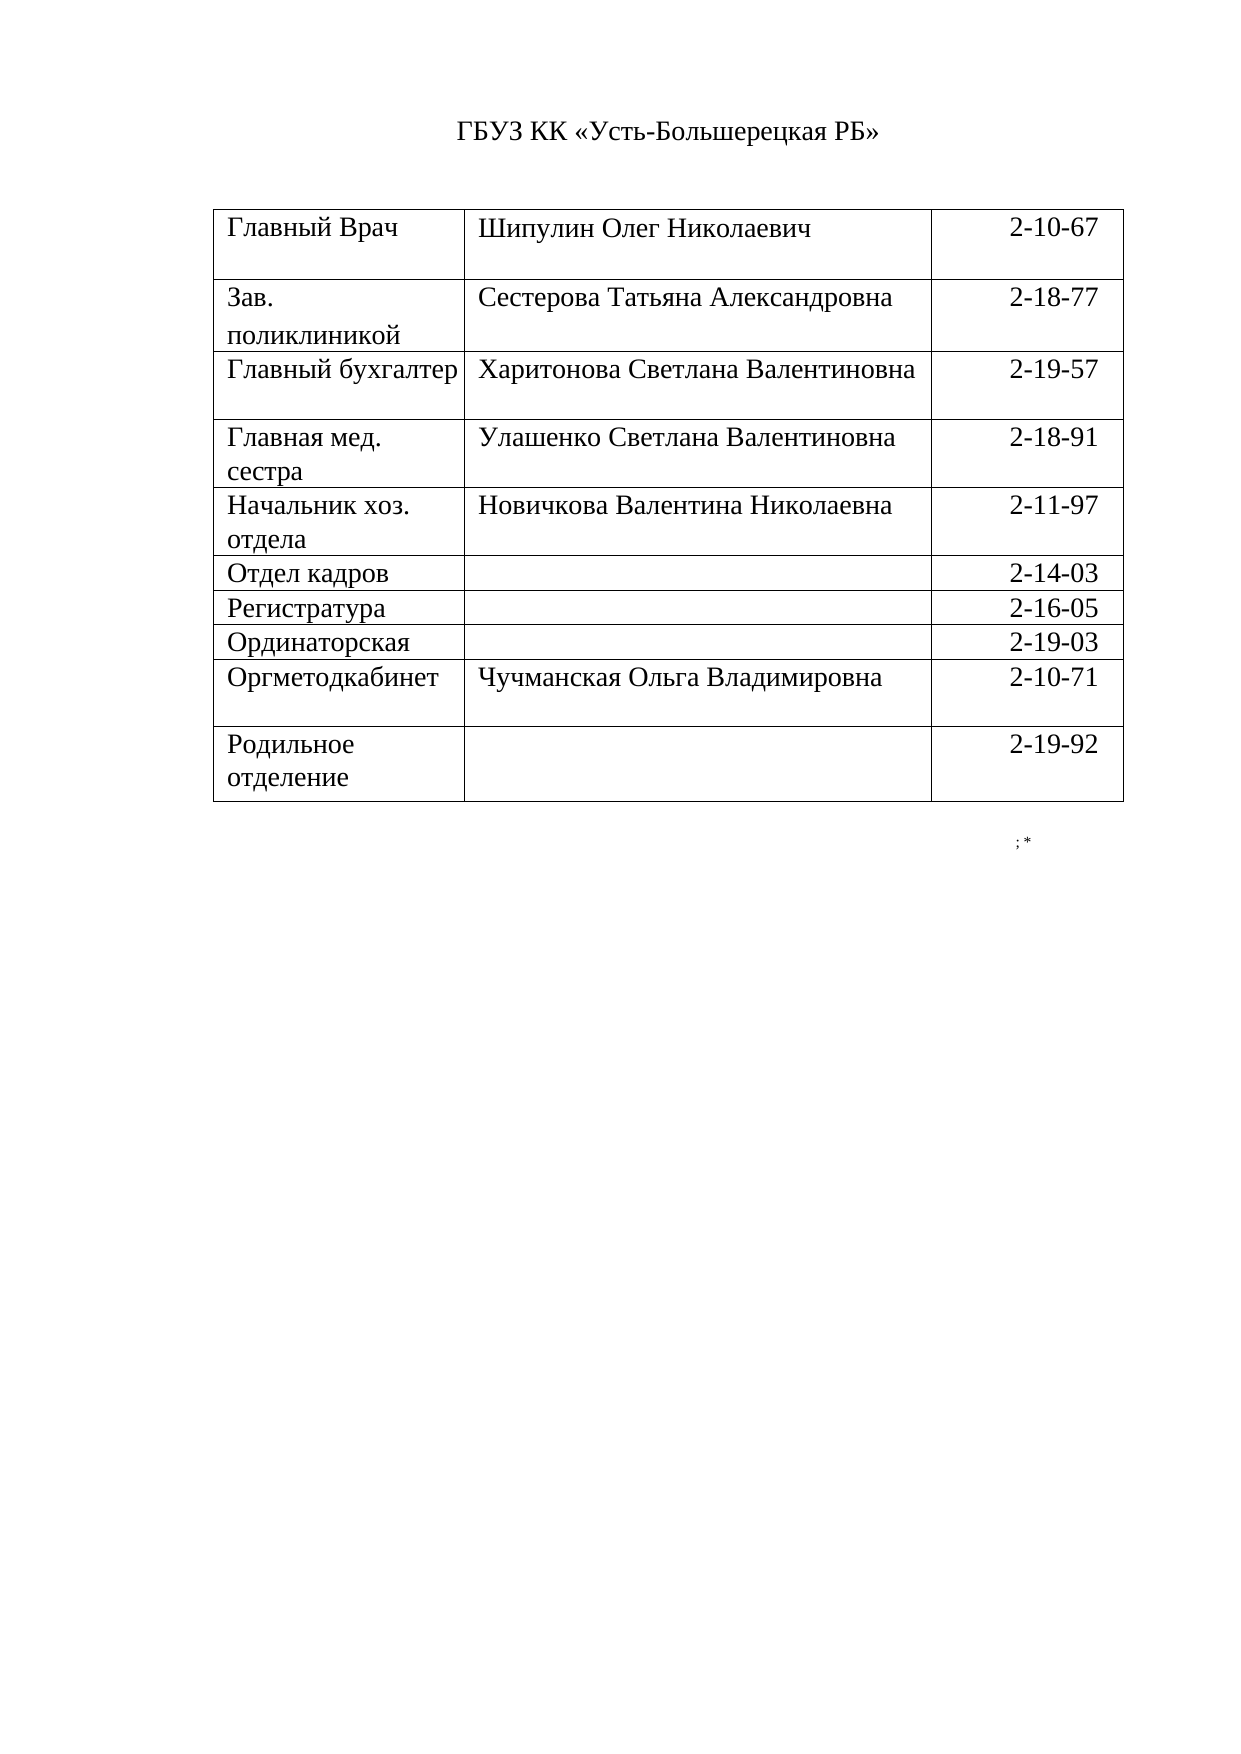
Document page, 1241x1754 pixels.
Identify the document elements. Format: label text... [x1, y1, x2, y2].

table_cell 2-14-03 [932, 556, 1123, 589]
table_cell Ординаторская [214, 625, 464, 659]
table_cell Харитонова Светлана Валентиновна [465, 352, 931, 419]
text ; * [1015, 835, 1184, 851]
table_cell Главный бухгалтер [214, 352, 464, 419]
table_header Главный Врач [214, 210, 464, 279]
table_header Шипулин Олег Николаевич [465, 210, 931, 279]
table_header 2-10-67 [932, 210, 1123, 279]
table_cell Новичкова Валентина Николаевна [465, 488, 931, 555]
table_cell 2-18-77 [932, 280, 1123, 351]
table_cell 2-19-03 [932, 625, 1123, 659]
table_cell Родильное отделение [214, 727, 464, 801]
table_cell 2-18-91 [932, 420, 1123, 487]
table_cell 2-19-57 [932, 352, 1123, 419]
table_cell 2-19-92 [932, 727, 1123, 801]
table_cell Чучманская Ольга Владимировна [465, 660, 931, 726]
table_cell 2-11-97 [932, 488, 1123, 555]
table_cell [465, 591, 931, 624]
table_cell Регистратура [214, 591, 464, 624]
table_cell Оргметодкабинет [214, 660, 464, 726]
table_cell 2-10-71 [932, 660, 1123, 726]
text ГБУЗ КК «Усть-Большерецкая РБ» [153, 118, 1184, 146]
table_cell Улашенко Светлана Валентиновна [465, 420, 931, 487]
table_cell 2-16-05 [932, 591, 1123, 624]
table_cell Отдел кадров [214, 556, 464, 589]
table_cell [465, 727, 931, 801]
table_cell [465, 556, 931, 589]
table_cell Начальник хоз. отдела [214, 488, 464, 555]
table_cell [465, 625, 931, 659]
table_cell Главная мед. сестра [214, 420, 464, 487]
table_cell Сестерова Татьяна Александровна [465, 280, 931, 351]
table_cell Зав. поликлиникой [214, 280, 464, 351]
